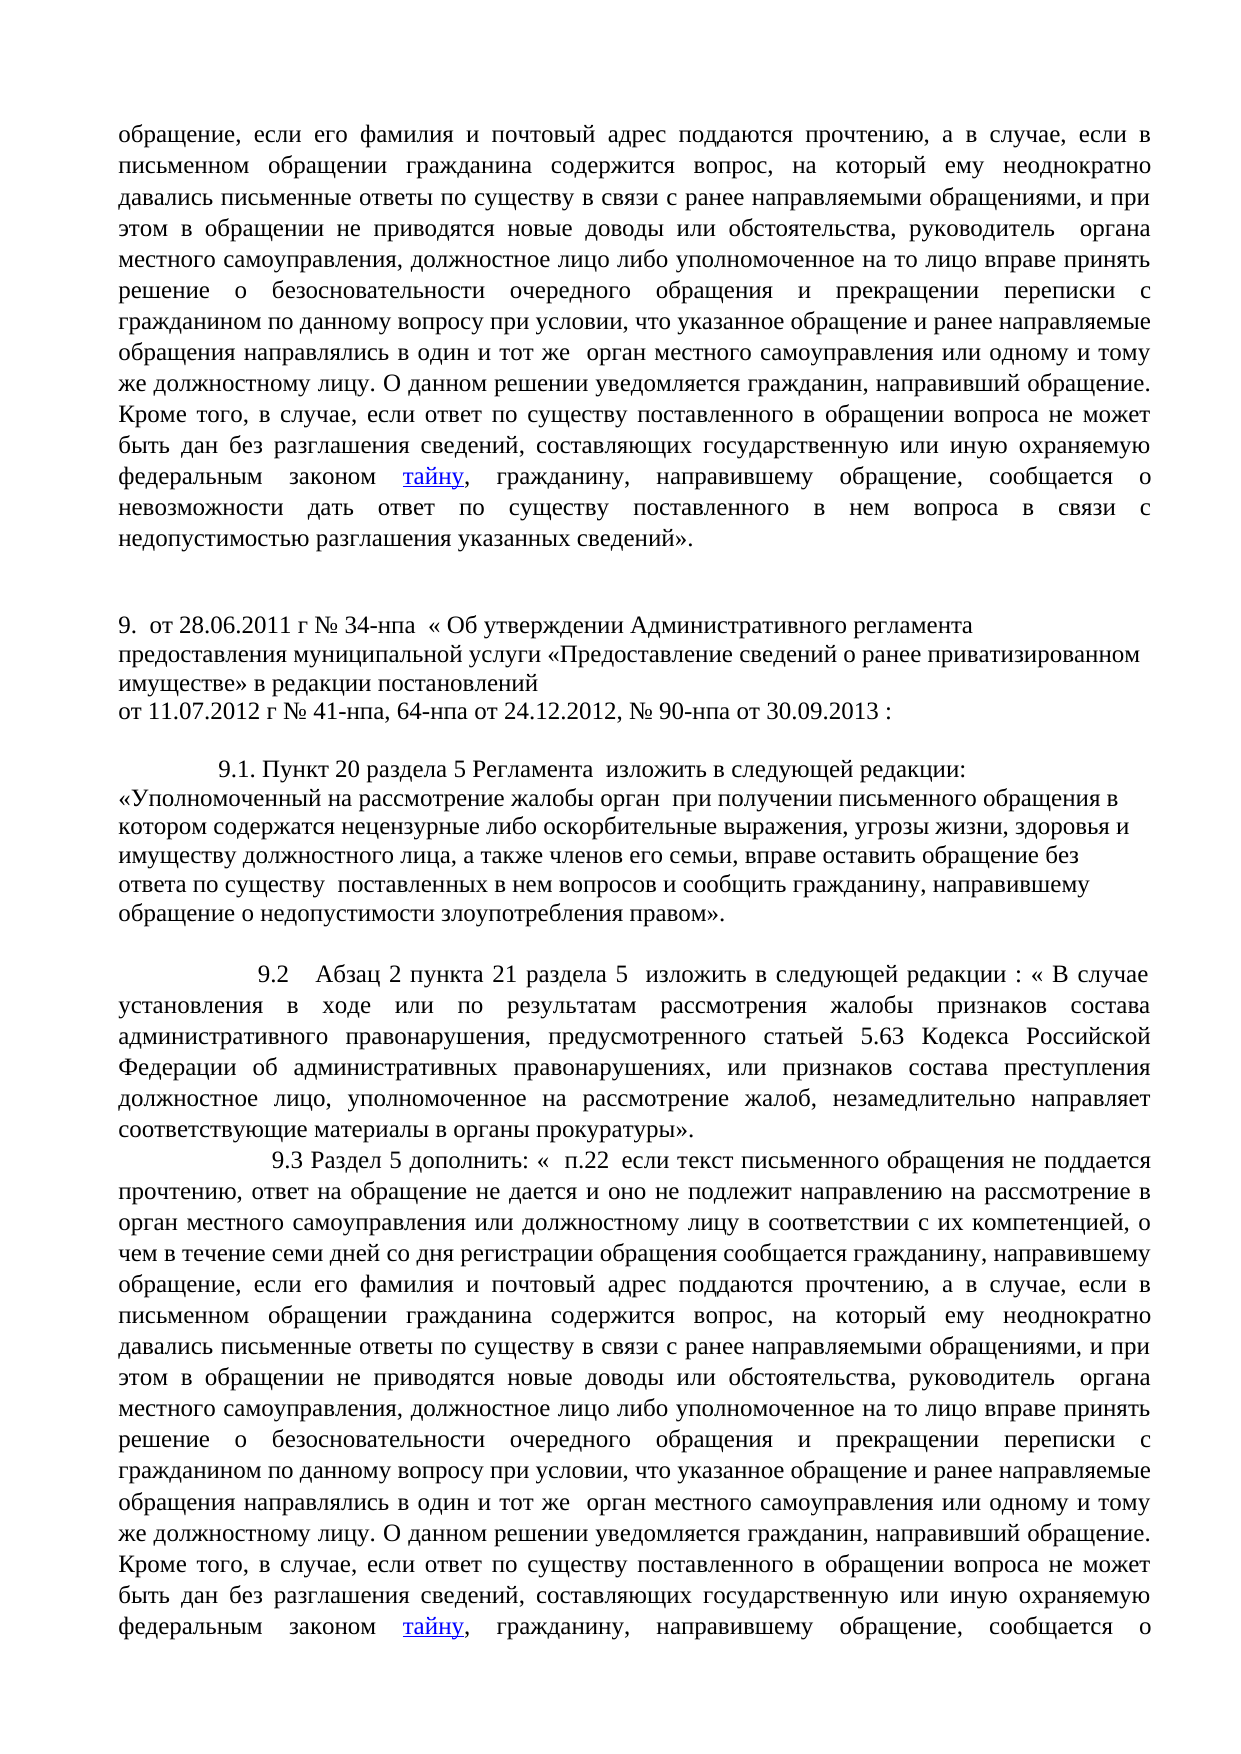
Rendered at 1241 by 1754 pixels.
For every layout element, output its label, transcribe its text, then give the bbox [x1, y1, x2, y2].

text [118, 1144, 1152, 1640]
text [118, 118, 1152, 553]
title от 11.07.2012 г № 41-нпа, 64-нпа от 24.12.2012, № 90-нпа от 30.09.2013 : [118, 696, 1152, 725]
text 9.2 Абзац 2 пункта 21 раздела 5 изложить в следующей редакции : « В случае установления в ходе или по результатам рассмотрения жалобы признаков состава административного правонарушения, предусмотренного статьей 5.63 Кодекса Российской Федерации об административных правонарушениях, или признаков состава преступления должностное лицо, уполномоченное на рассмотрение жалоб, незамедлительно направляет соответствующие материалы в органы прокуратуры». [118, 957, 1152, 1144]
text 9.1. Пункт 20 раздела 5 Регламента изложить в следующей редакции: «Уполномоченный на рассмотрение жалобы орган при получении письменного обращения в котором содержатся нецензурные либо оскорбительные выражения, угрозы жизни, здоровья и имуществу должностного лица, а также членов его семьи, вправе оставить обращение без ответа по существу поставленных в нем вопросов и сообщить гражданину, направившему обращение о недопустимости злоупотребления правом». [118, 754, 1152, 926]
text 9. от 28.06.2011 г № 34-нпа « Об утверждении Административного регламента предоставления муниципальной услуги «Предоставление сведений о ранее приватизированном имуществе» в редакции постановлений [118, 610, 1152, 696]
